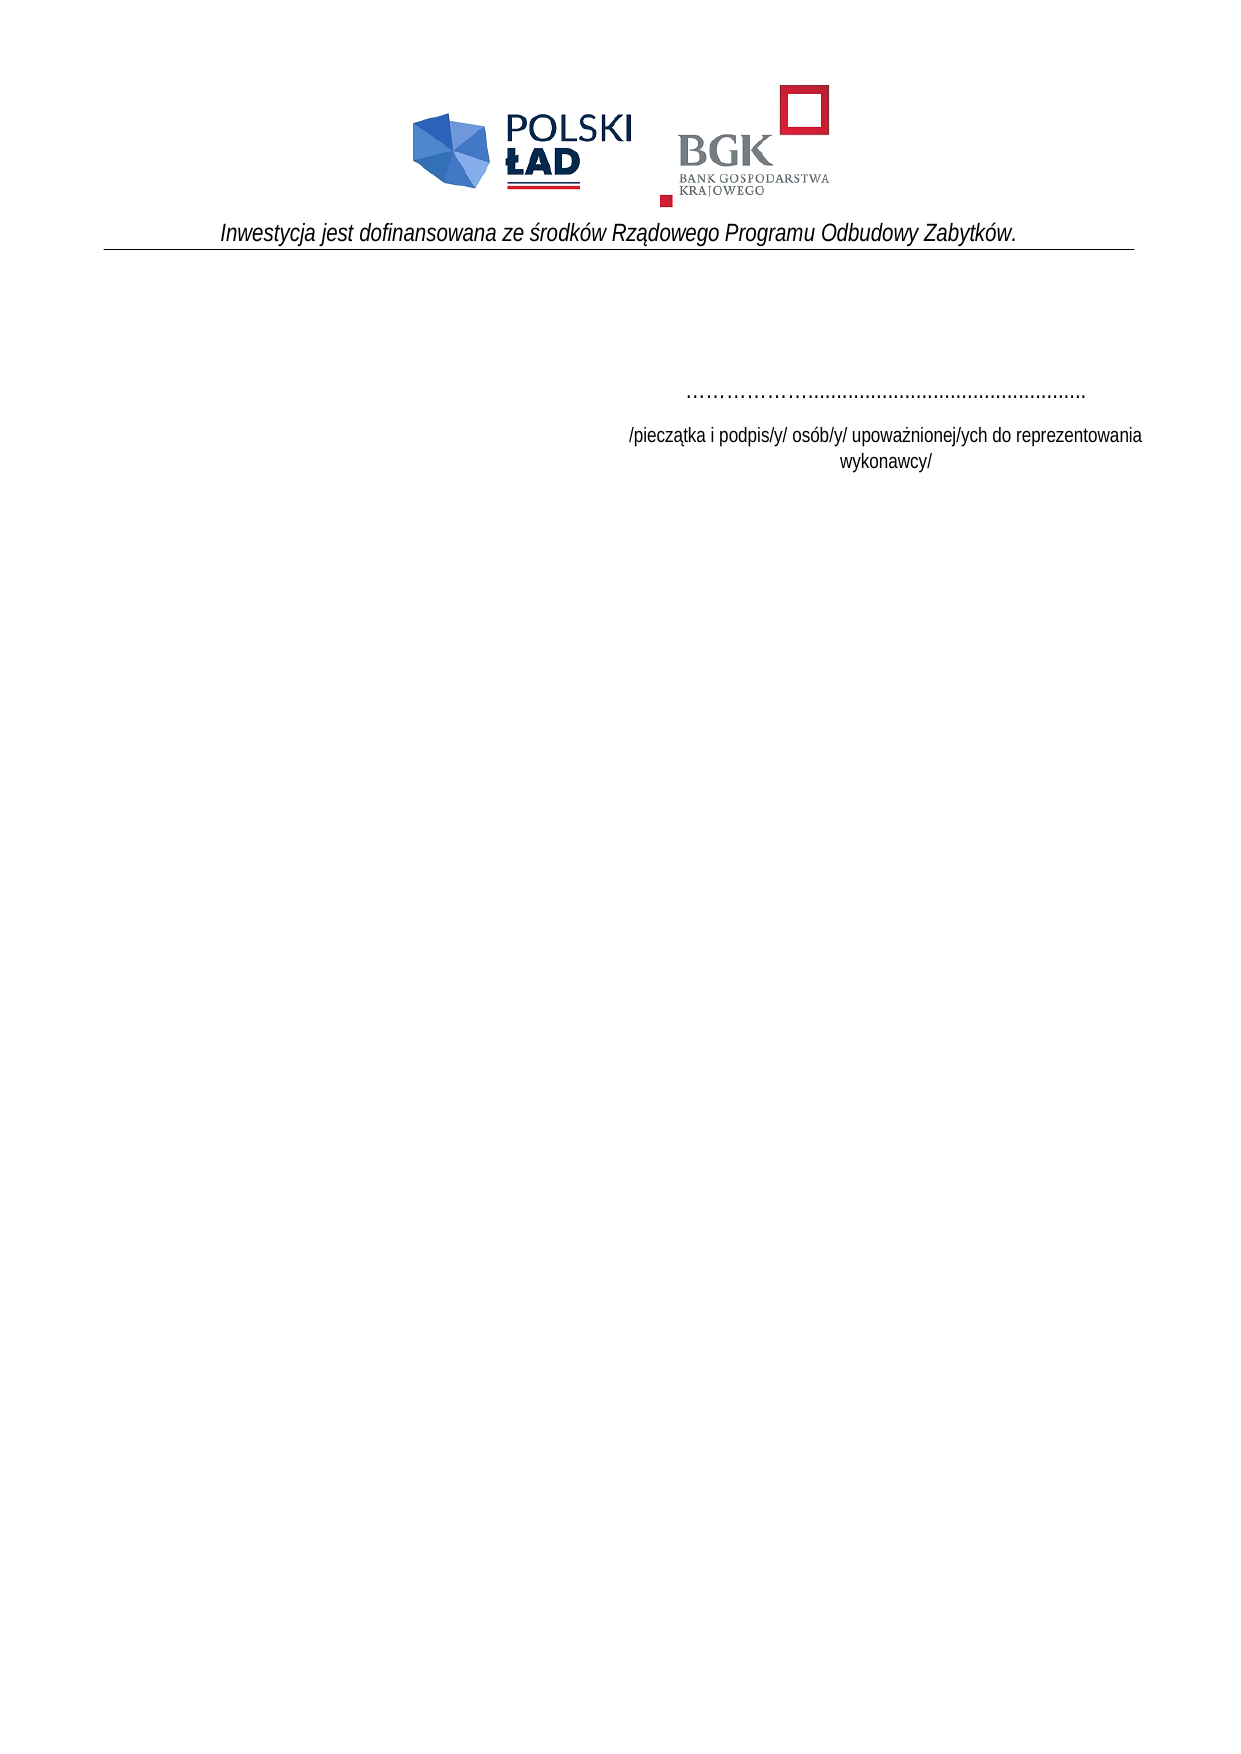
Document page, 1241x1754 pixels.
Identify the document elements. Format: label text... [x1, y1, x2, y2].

text /pieczątka i podpis/y/ osób/y/ upoważnionej/ych do reprezentowania wykonawcy/ [620, 423, 1152, 473]
text ………………................................................. [620, 345, 1152, 404]
